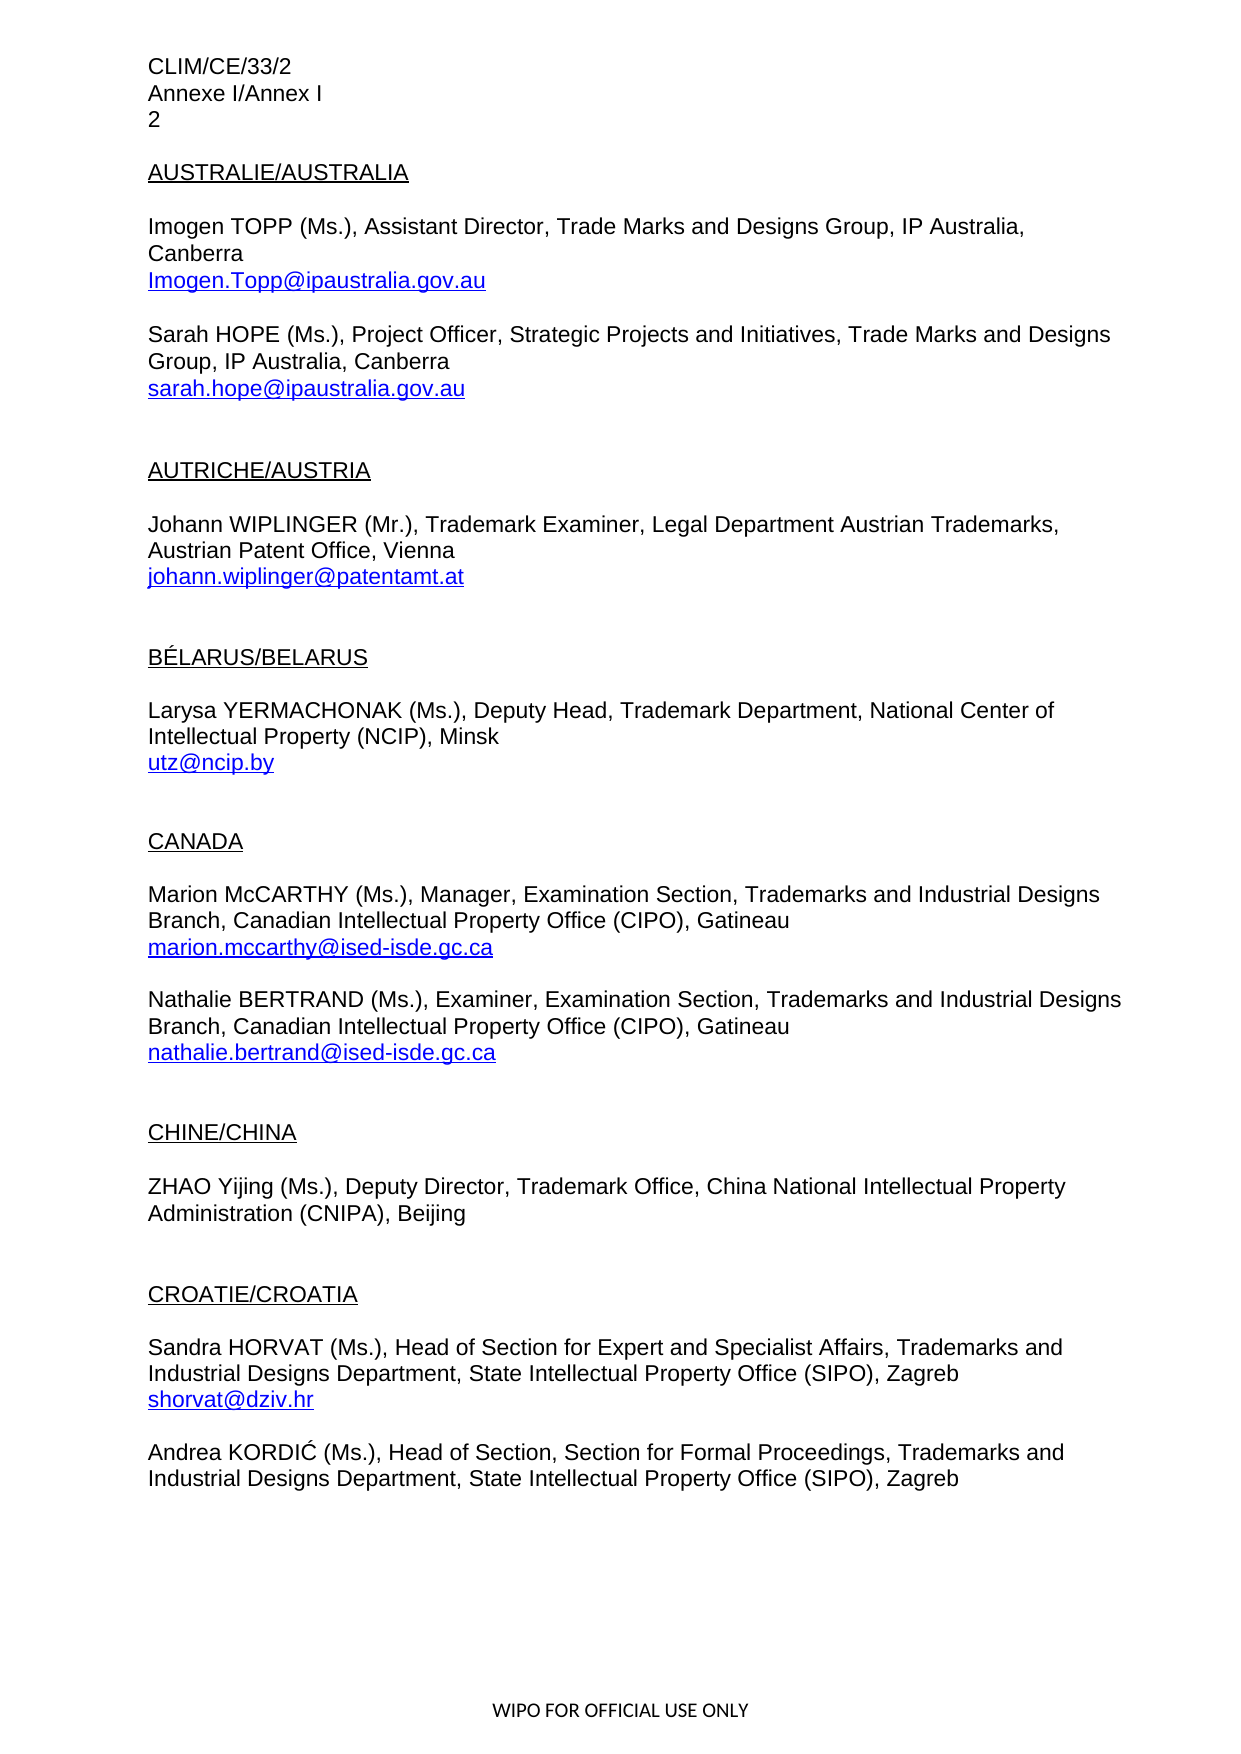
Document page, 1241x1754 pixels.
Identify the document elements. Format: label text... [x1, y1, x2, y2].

text AUSTRALIE/AUSTRALIA [148, 158, 1122, 186]
text marion.mccarthy@ised-isde.gc.ca [148, 934, 1122, 960]
text BÉLARUS/BELARUS [148, 644, 1122, 670]
text Imogen TOPP (Ms.), Assistant Director, Trade Marks and Designs Group, IP Australia, Canberra [148, 213, 1122, 267]
text nathalie.bertrand@ised-isde.gc.ca [148, 1039, 1122, 1066]
text Larysa YERMACHONAK (Ms.), Deputy Head, Trademark Department, National Center of Intellectual Property (NCIP), Minsk [148, 697, 1122, 749]
text utz@ncip.by [148, 749, 1122, 776]
text johann.wiplinger@patentamt.at [148, 563, 1122, 590]
text AUTRICHE/AUSTRIA [148, 456, 1122, 483]
text CANADA [148, 828, 1122, 855]
text Marion McCARTHY (Ms.), Manager, Examination Section, Trademarks and Industrial Designs Branch, Canadian Intellectual Property Office (CIPO), Gatineau [148, 881, 1122, 934]
text Sarah HOPE (Ms.), Project Officer, Strategic Projects and Initiatives, Trade Marks and Designs Group, IP Australia, Canberra [148, 321, 1122, 375]
text CROATIE/CROATIA [148, 1281, 1122, 1307]
text Sandra HORVAT (Ms.), Head of Section for Expert and Specialist Affairs, Trademarks and Industrial Designs Department, State Intellectual Property Office (SIPO), Zagreb [148, 1333, 1122, 1386]
text ZHAO Yijing (Ms.), Deputy Director, Trademark Office, China National Intellectual Property Administration (CNIPA), Beijing [148, 1173, 1122, 1227]
text Johann WIPLINGER (Mr.), Trademark Examiner, Legal Department Austrian Trademarks, Austrian Patent Office, Vienna [148, 511, 1122, 563]
text shorvat@dziv.hr [148, 1386, 1122, 1412]
text Imogen.Topp@ipaustralia.gov.au [148, 267, 1122, 321]
text Nathalie BERTRAND (Ms.), Examiner, Examination Section, Trademarks and Industrial Designs Branch, Canadian Intellectual Property Office (CIPO), Gatineau [148, 986, 1122, 1039]
text CHINE/CHINA [148, 1119, 1122, 1146]
text sarah.hope@ipaustralia.gov.au [148, 375, 1122, 429]
text Andrea KORDIĆ (Ms.), Head of Section, Section for Formal Proceedings, Trademarks and Industrial Designs Department, State Intellectual Property Office (SIPO), Zagreb [148, 1439, 1122, 1492]
